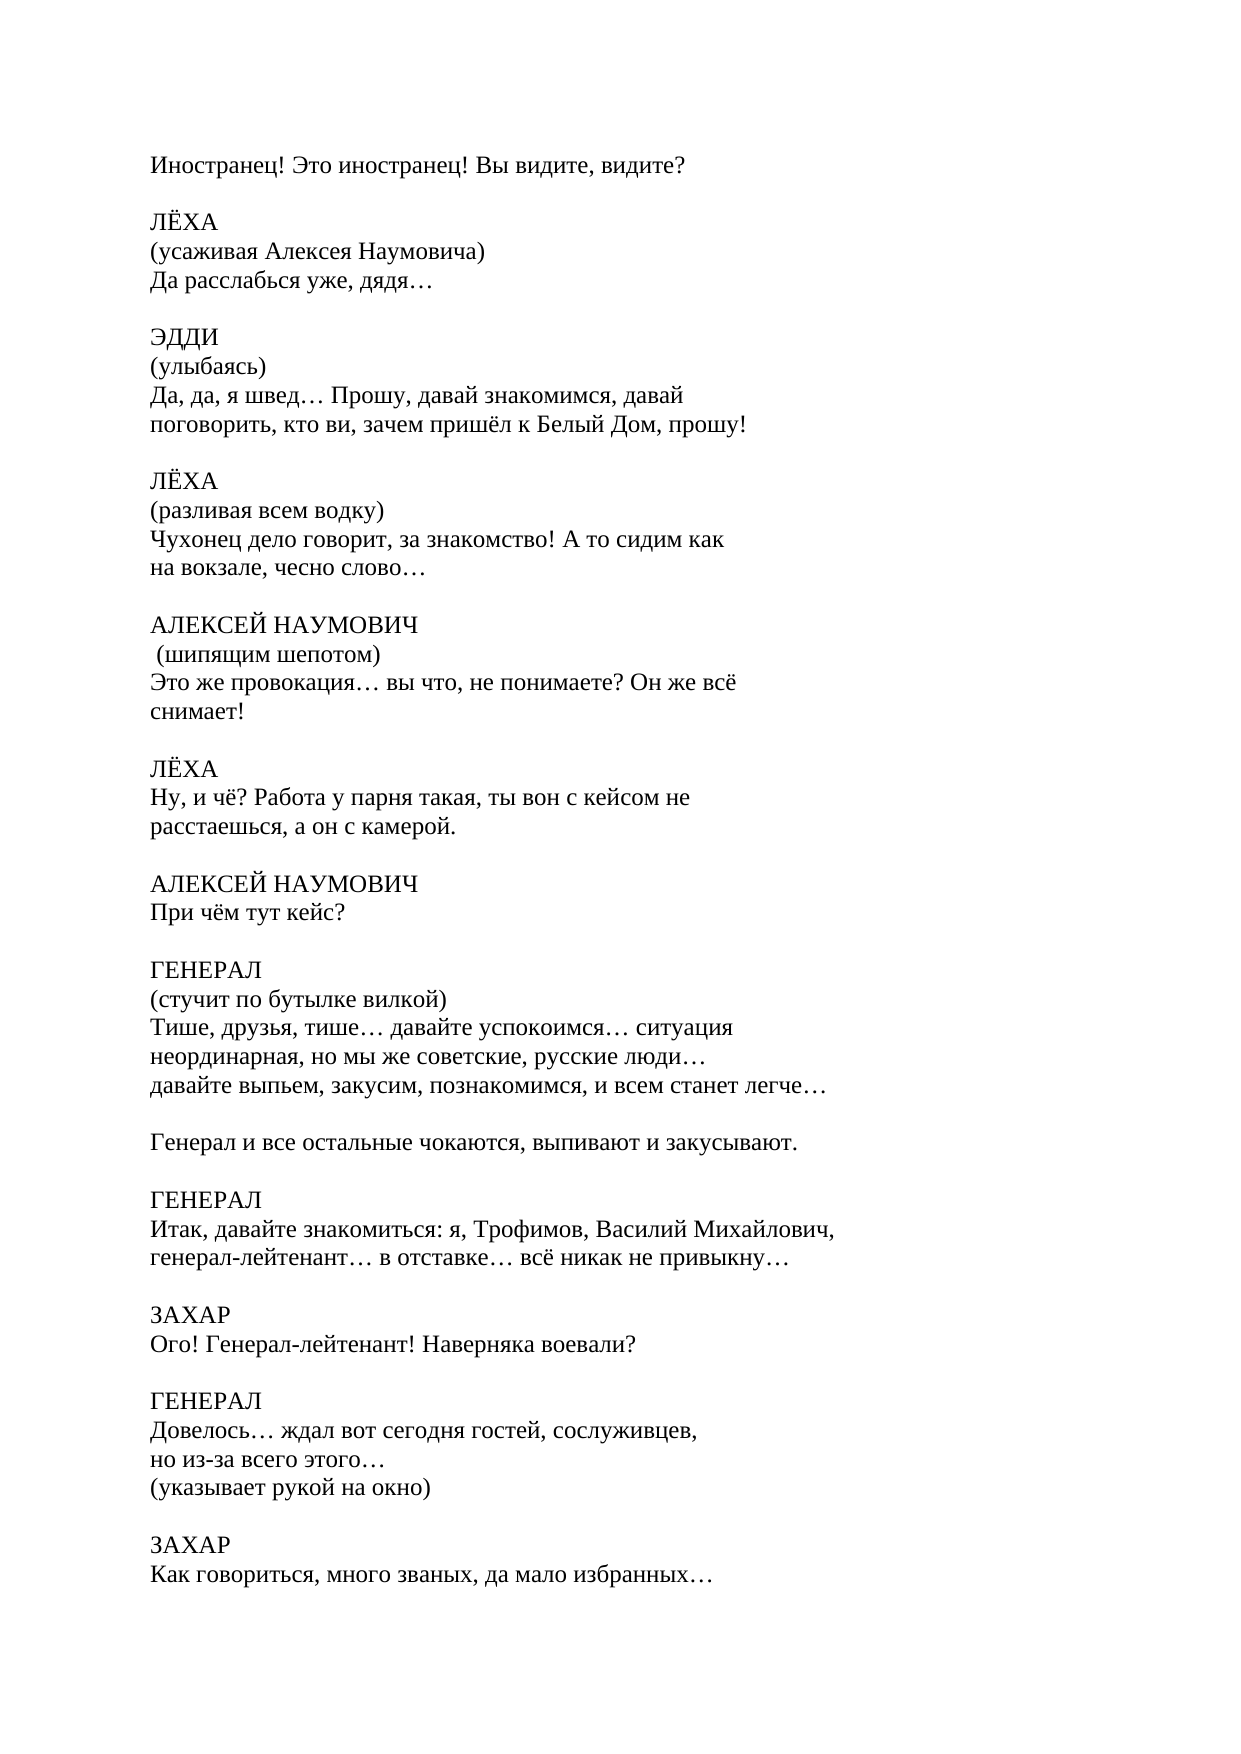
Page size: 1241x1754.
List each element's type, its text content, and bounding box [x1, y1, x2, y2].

text Это же провокация… вы что, не понимаете? Он же всё [150, 667, 1090, 696]
text (улыбаясь) [150, 351, 1090, 380]
text Да расслабься уже, дядя… [150, 265, 1090, 294]
text снимает! [150, 696, 1090, 725]
text (усаживая Алексея Наумовича) [150, 236, 1090, 265]
text Иностранец! Это иностранец! Вы видите, видите? [150, 150, 1090, 179]
text ЛЁХА [150, 754, 1090, 782]
text но из-за всего этого… [150, 1444, 1090, 1472]
text неординарная, но мы же советские, русские люди… [150, 1041, 1090, 1070]
text ЗАХАР [150, 1530, 1090, 1559]
text ЛЁХА [150, 466, 1090, 495]
text Тише, друзья, тише… давайте успокоимся… ситуация [150, 1012, 1090, 1041]
text При чём тут кейс? [150, 897, 1090, 926]
text (указывает рукой на окно) [150, 1472, 1090, 1501]
text Генерал и все остальные чокаются, выпивают и закусывают. [150, 1127, 1090, 1156]
text ЗАХАР [150, 1300, 1090, 1329]
text на вокзале, чесно слово… [150, 552, 1090, 581]
text АЛЕКСЕЙ НАУМОВИЧ [150, 610, 1090, 639]
text Итак, давайте знакомиться: я, Трофимов, Василий Михайлович, [150, 1214, 1090, 1242]
text Да, да, я швед… Прошу, давай знакомимся, давай [150, 380, 1090, 409]
text Довелось… ждал вот сегодня гостей, сослуживцев, [150, 1415, 1090, 1444]
text Ого! Генерал-лейтенант! Наверняка воевали? [150, 1329, 1090, 1357]
text Как говориться, много званых, да мало избранных… [150, 1559, 1090, 1587]
text (шипящим шепотом) [150, 639, 1090, 667]
text Ну, и чё? Работа у парня такая, ты вон с кейсом не [150, 782, 1090, 811]
text давайте выпьем, закусим, познакомимся, и всем станет легче… [150, 1070, 1090, 1099]
text ГЕНЕРАЛ [150, 1386, 1090, 1415]
text ГЕНЕРАЛ [150, 955, 1090, 984]
text генерал-лейтенант… в отставке… всё никак не привыкну… [150, 1242, 1090, 1271]
text (разливая всем водку) [150, 495, 1090, 524]
text ЛЁХА [150, 207, 1090, 236]
text АЛЕКСЕЙ НАУМОВИЧ [150, 869, 1090, 897]
text расстаешься, а он с камерой. [150, 811, 1090, 840]
text ЭДДИ [150, 322, 1090, 351]
text (стучит по бутылке вилкой) [150, 984, 1090, 1012]
text поговорить, кто ви, зачем пришёл к Белый Дом, прошу! [150, 409, 1090, 437]
text Чухонец дело говорит, за знакомство! А то сидим как [150, 524, 1090, 552]
text ГЕНЕРАЛ [150, 1185, 1090, 1214]
